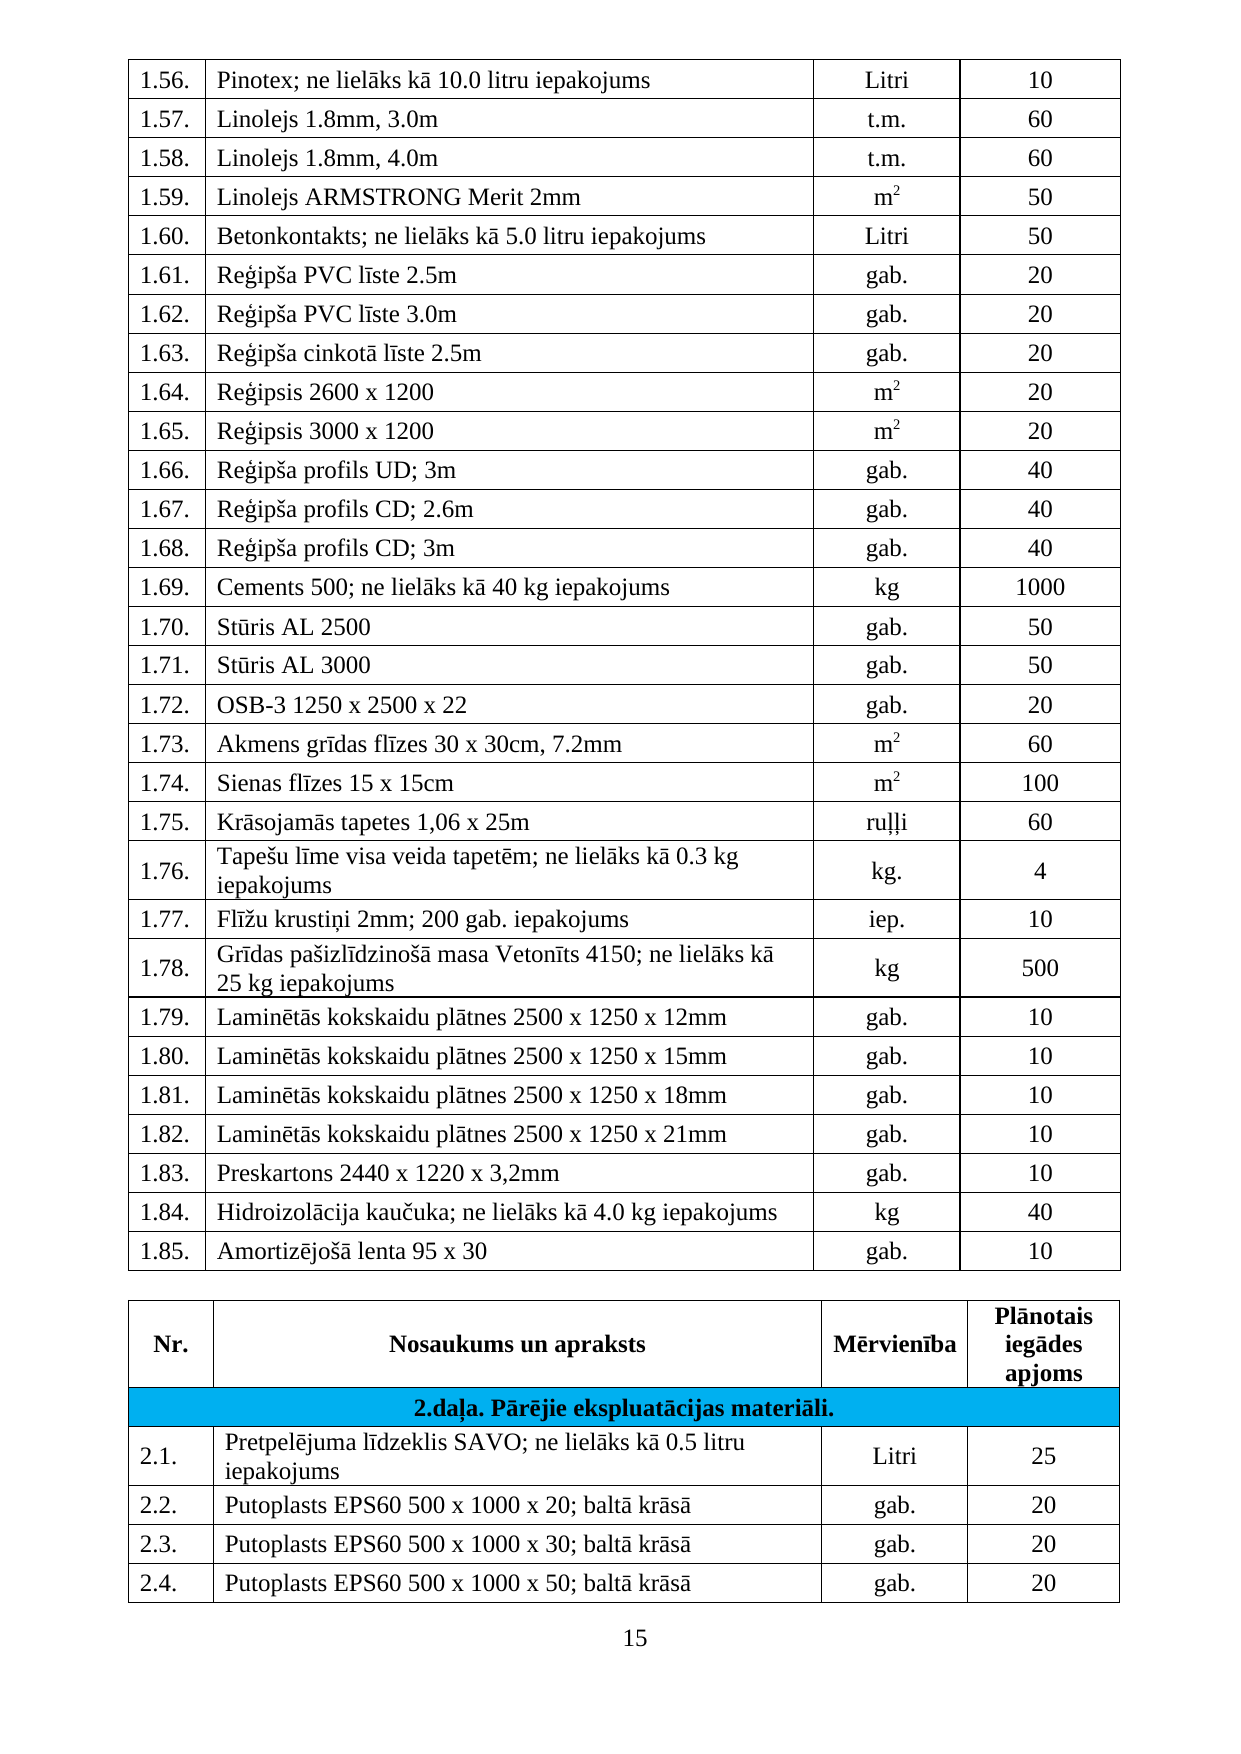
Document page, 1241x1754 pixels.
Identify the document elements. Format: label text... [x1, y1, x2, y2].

table_cell 1.80. [129, 1037, 205, 1074]
table_cell 40 [961, 490, 1120, 528]
table_cell 1.56. [129, 60, 205, 98]
table_cell 40 [961, 1193, 1120, 1231]
table_header Plānotais iegādes apjoms [968, 1301, 1119, 1387]
table_cell Reģipša PVC līste 3.0m [206, 295, 813, 332]
table_cell 50 [961, 216, 1120, 254]
table_cell Stūris AL 3000 [206, 646, 813, 684]
table_cell Putoplasts EPS60 500 x 1000 x 30; baltā krāsā [214, 1525, 821, 1563]
table_cell 1.67. [129, 490, 205, 528]
table_cell 10 [961, 60, 1120, 98]
table_cell ruļļi [814, 802, 959, 840]
table_cell Reģipša profils CD; 3m [206, 529, 813, 567]
table_cell gab. [814, 646, 959, 684]
table_header Mērvienība [822, 1301, 967, 1387]
table_cell 10 [961, 1115, 1120, 1153]
table_cell gab. [814, 685, 959, 723]
table_cell m2 [814, 763, 959, 801]
table_cell Putoplasts EPS60 500 x 1000 x 50; baltā krāsā [214, 1564, 821, 1602]
table_cell 1.57. [129, 99, 205, 137]
table_cell Sienas flīzes 15 x 15cm [206, 763, 813, 801]
table_cell gab. [814, 334, 959, 372]
table_cell 60 [961, 138, 1120, 176]
table_cell Flīžu krustiņi 2mm; 200 gab. iepakojums [206, 900, 813, 938]
table_cell gab. [814, 1076, 959, 1114]
table_cell iep. [814, 900, 959, 938]
table_cell Stūris AL 2500 [206, 607, 813, 645]
table_cell gab. [814, 295, 959, 332]
table_cell kg [814, 568, 959, 606]
table_cell Pretpelējuma līdzeklis SAVO; ne lielāks kā 0.5 litru iepakojums [214, 1427, 821, 1484]
table_cell gab. [814, 529, 959, 567]
table_cell Litri [822, 1427, 967, 1484]
table_cell Litri [814, 216, 959, 254]
table_cell kg [814, 939, 959, 996]
table_header Nosaukums un apraksts [214, 1301, 821, 1387]
table_cell 20 [968, 1564, 1119, 1602]
table_cell gab. [814, 998, 959, 1036]
table_cell Reģipsis 2600 x 1200 [206, 373, 813, 411]
table_cell 1.76. [129, 841, 205, 899]
table_cell Laminētās kokskaidu plātnes 2500 x 1250 x 15mm [206, 1037, 813, 1074]
table_cell 20 [968, 1525, 1119, 1563]
table_cell 50 [961, 177, 1120, 215]
table_cell 2.3. [129, 1525, 213, 1563]
table_cell 1.77. [129, 900, 205, 938]
table_cell 4 [961, 841, 1120, 899]
table_cell gab. [822, 1564, 967, 1602]
table_cell gab. [814, 1232, 959, 1270]
table_cell Grīdas pašizlīdzinošā masa Vetonīts 4150; ne lielāks kā 25 kg iepakojums [206, 939, 813, 996]
table_cell m2 [814, 724, 959, 762]
table_cell Linolejs ARMSTRONG Merit 2mm [206, 177, 813, 215]
table_cell Krāsojamās tapetes 1,06 x 25m [206, 802, 813, 840]
table_cell 1.58. [129, 138, 205, 176]
table_cell 1.69. [129, 568, 205, 606]
table_cell 2.4. [129, 1564, 213, 1602]
table_cell m2 [814, 412, 959, 450]
table_cell 40 [961, 451, 1120, 489]
table_cell 1.83. [129, 1154, 205, 1192]
table_cell 1.73. [129, 724, 205, 762]
table_cell 1.60. [129, 216, 205, 254]
table_cell Linolejs 1.8mm, 3.0m [206, 99, 813, 137]
table_cell 1.74. [129, 763, 205, 801]
table_cell 1.63. [129, 334, 205, 372]
table_cell Putoplasts EPS60 500 x 1000 x 20; baltā krāsā [214, 1486, 821, 1524]
table_cell 1.75. [129, 802, 205, 840]
table_cell 2.2. [129, 1486, 213, 1524]
table_cell 1.85. [129, 1232, 205, 1270]
table_cell gab. [814, 1154, 959, 1192]
table_cell 2.daļa. Pārējie ekspluatācijas materiāli. [129, 1388, 1119, 1426]
table_cell 1.71. [129, 646, 205, 684]
table_cell Cements 500; ne lielāks kā 40 kg iepakojums [206, 568, 813, 606]
table_cell gab. [814, 1115, 959, 1153]
table_cell Betonkontakts; ne lielāks kā 5.0 litru iepakojums [206, 216, 813, 254]
table_cell 1.70. [129, 607, 205, 645]
table_cell Reģipsis 3000 x 1200 [206, 412, 813, 450]
table_cell kg [814, 1193, 959, 1231]
table_cell 1.65. [129, 412, 205, 450]
table_cell 10 [961, 1037, 1120, 1074]
table_cell 20 [961, 412, 1120, 450]
table_cell gab. [814, 607, 959, 645]
table_cell 1.61. [129, 255, 205, 293]
table_cell 10 [961, 1154, 1120, 1192]
table_cell 2.1. [129, 1427, 213, 1484]
table_cell 100 [961, 763, 1120, 801]
table_cell 1.82. [129, 1115, 205, 1153]
table_cell Laminētās kokskaidu plātnes 2500 x 1250 x 12mm [206, 998, 813, 1036]
table_cell 10 [961, 1076, 1120, 1114]
table_cell Reģipša PVC līste 2.5m [206, 255, 813, 293]
table_cell 1.79. [129, 998, 205, 1036]
table_cell gab. [814, 490, 959, 528]
table_cell 20 [961, 295, 1120, 332]
table_cell 25 [968, 1427, 1119, 1484]
table_cell Litri [814, 60, 959, 98]
table_cell 50 [961, 646, 1120, 684]
table_cell 10 [961, 1232, 1120, 1270]
table_cell m2 [814, 373, 959, 411]
table_cell 20 [961, 685, 1120, 723]
table_cell kg. [814, 841, 959, 899]
table_cell Pinotex; ne lielāks kā 10.0 litru iepakojums [206, 60, 813, 98]
table_cell Reģipša cinkotā līste 2.5m [206, 334, 813, 372]
table_cell 60 [961, 802, 1120, 840]
table_cell gab. [814, 255, 959, 293]
table_cell 10 [961, 900, 1120, 938]
table_cell 1.62. [129, 295, 205, 332]
table_cell 40 [961, 529, 1120, 567]
table_cell 1.81. [129, 1076, 205, 1114]
table_cell Preskartons 2440 x 1220 x 3,2mm [206, 1154, 813, 1192]
table_cell OSB-3 1250 x 2500 x 22 [206, 685, 813, 723]
table_cell 60 [961, 99, 1120, 137]
table_cell 1.78. [129, 939, 205, 996]
table_cell 500 [961, 939, 1120, 996]
table_cell Reģipša profils CD; 2.6m [206, 490, 813, 528]
table_cell 10 [961, 998, 1120, 1036]
table_cell 20 [961, 255, 1120, 293]
table_cell 60 [961, 724, 1120, 762]
table_cell 1.84. [129, 1193, 205, 1231]
table_cell Laminētās kokskaidu plātnes 2500 x 1250 x 18mm [206, 1076, 813, 1114]
table_cell 20 [961, 373, 1120, 411]
table_cell 1000 [961, 568, 1120, 606]
table_cell Linolejs 1.8mm, 4.0m [206, 138, 813, 176]
table_cell gab. [814, 451, 959, 489]
table_cell 1.66. [129, 451, 205, 489]
table_cell 1.59. [129, 177, 205, 215]
table_cell Hidroizolācija kaučuka; ne lielāks kā 4.0 kg iepakojums [206, 1193, 813, 1231]
table_cell 1.68. [129, 529, 205, 567]
table_cell Akmens grīdas flīzes 30 x 30cm, 7.2mm [206, 724, 813, 762]
table_cell gab. [822, 1525, 967, 1563]
table_cell 50 [961, 607, 1120, 645]
table_cell t.m. [814, 99, 959, 137]
table_cell Tapešu līme visa veida tapetēm; ne lielāks kā 0.3 kg iepakojums [206, 841, 813, 899]
table_cell 20 [961, 334, 1120, 372]
table_header Nr. [129, 1301, 213, 1387]
table_cell Laminētās kokskaidu plātnes 2500 x 1250 x 21mm [206, 1115, 813, 1153]
table_cell gab. [814, 1037, 959, 1074]
table_cell gab. [822, 1486, 967, 1524]
table_cell 1.72. [129, 685, 205, 723]
table_cell Reģipša profils UD; 3m [206, 451, 813, 489]
table_cell 20 [968, 1486, 1119, 1524]
table_cell m2 [814, 177, 959, 215]
table_cell t.m. [814, 138, 959, 176]
table_cell Amortizējošā lenta 95 x 30 [206, 1232, 813, 1270]
table_cell 1.64. [129, 373, 205, 411]
